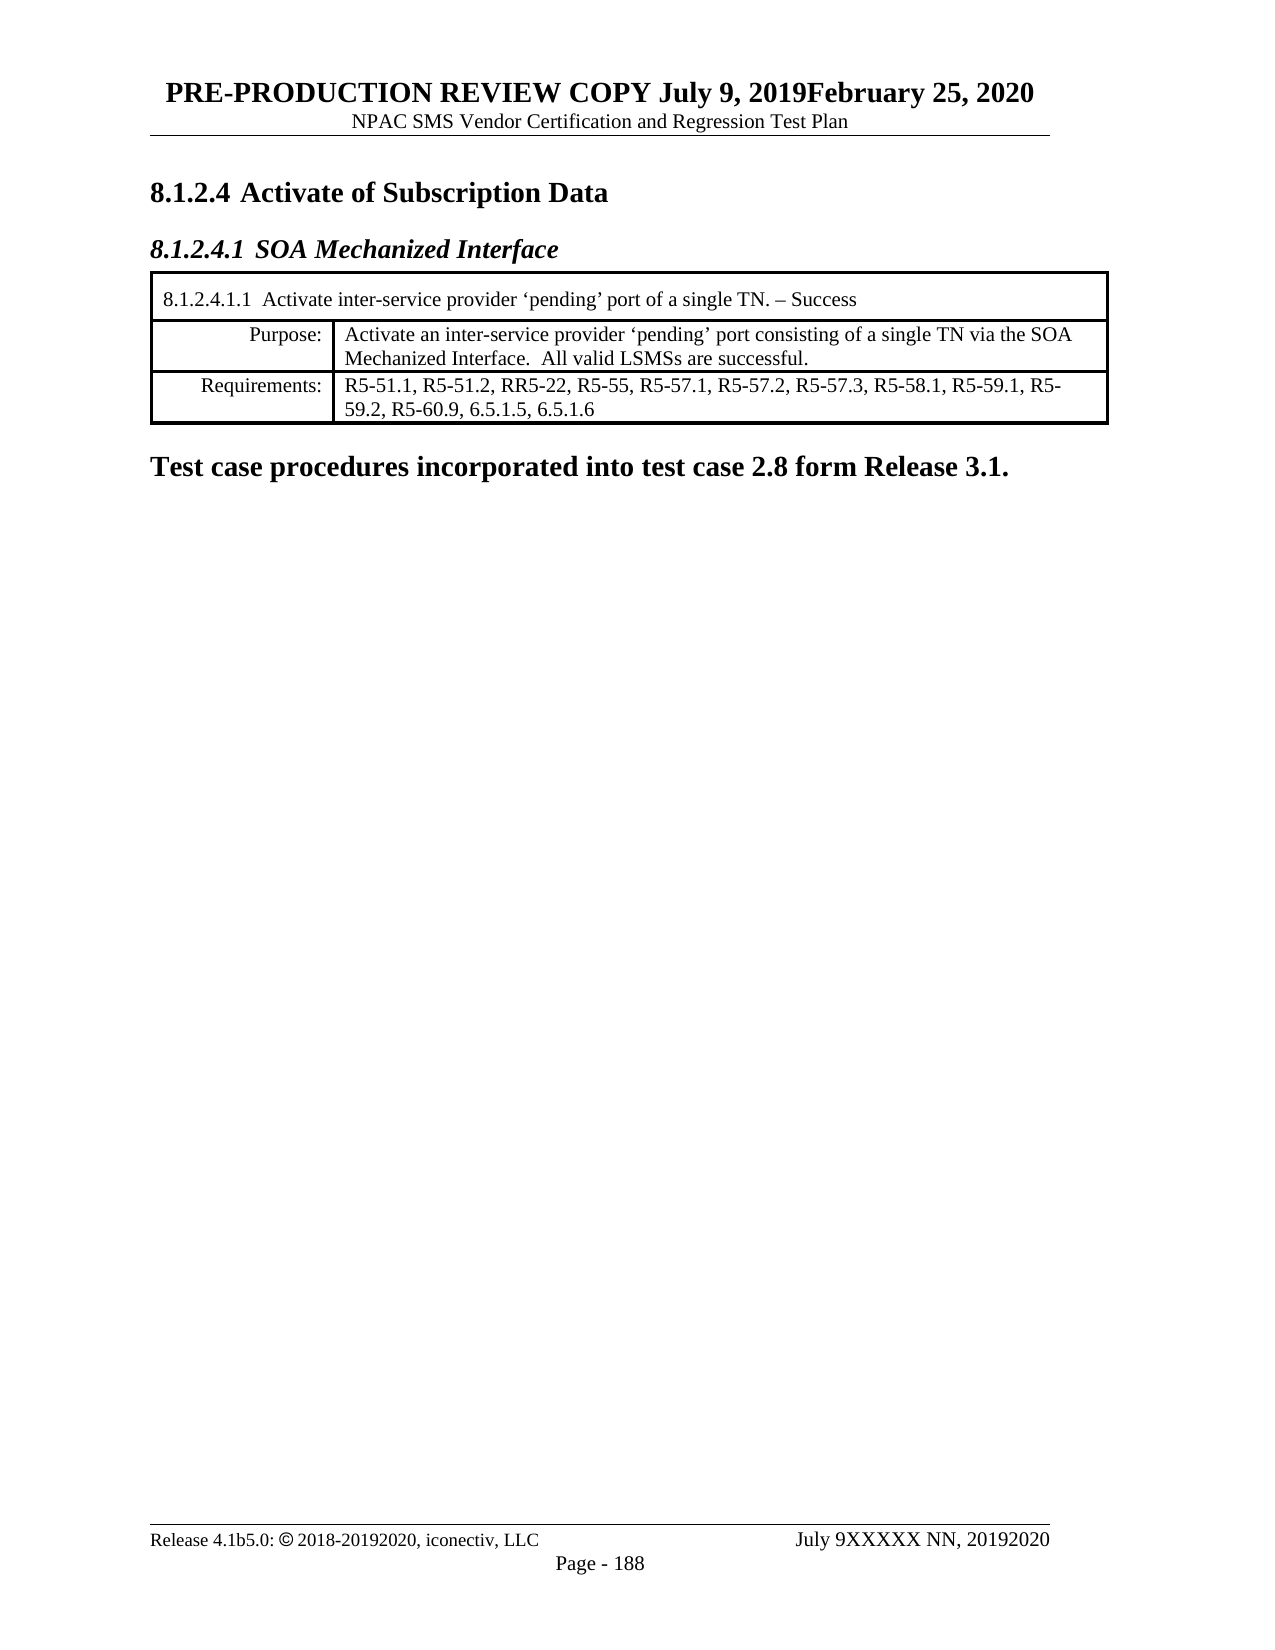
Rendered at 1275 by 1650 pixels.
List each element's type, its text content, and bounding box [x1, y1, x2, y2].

table_cell Purpose: [153, 322, 332, 370]
subtitle Activate of Subscription Data [150, 175, 1050, 208]
text Test case procedures incorporated into test case 2.8 form Release 3.1. [150, 449, 1050, 482]
table_cell R5-51.1, R5-51.2, RR5-22, R5-55, R5-57.1, R5-57.2, R5-57.3, R5-58.1, R5-59.1, R5-59.2, R5-60.9, 6.5.1.5, 6.5.1.6 [335, 373, 1106, 421]
table_cell Requirements: [153, 373, 332, 421]
table_cell Activate an inter-service provider ‘pending’ port consisting of a single TN via the SOA Mechanized Interface. All valid LSMSs are successful. [335, 322, 1106, 370]
table_header 8.1.2.4.1.1 Activate inter-service provider ‘pending’ port of a single TN. – Success [153, 274, 1106, 319]
subtitle SOA Mechanized Interface [150, 233, 1050, 265]
